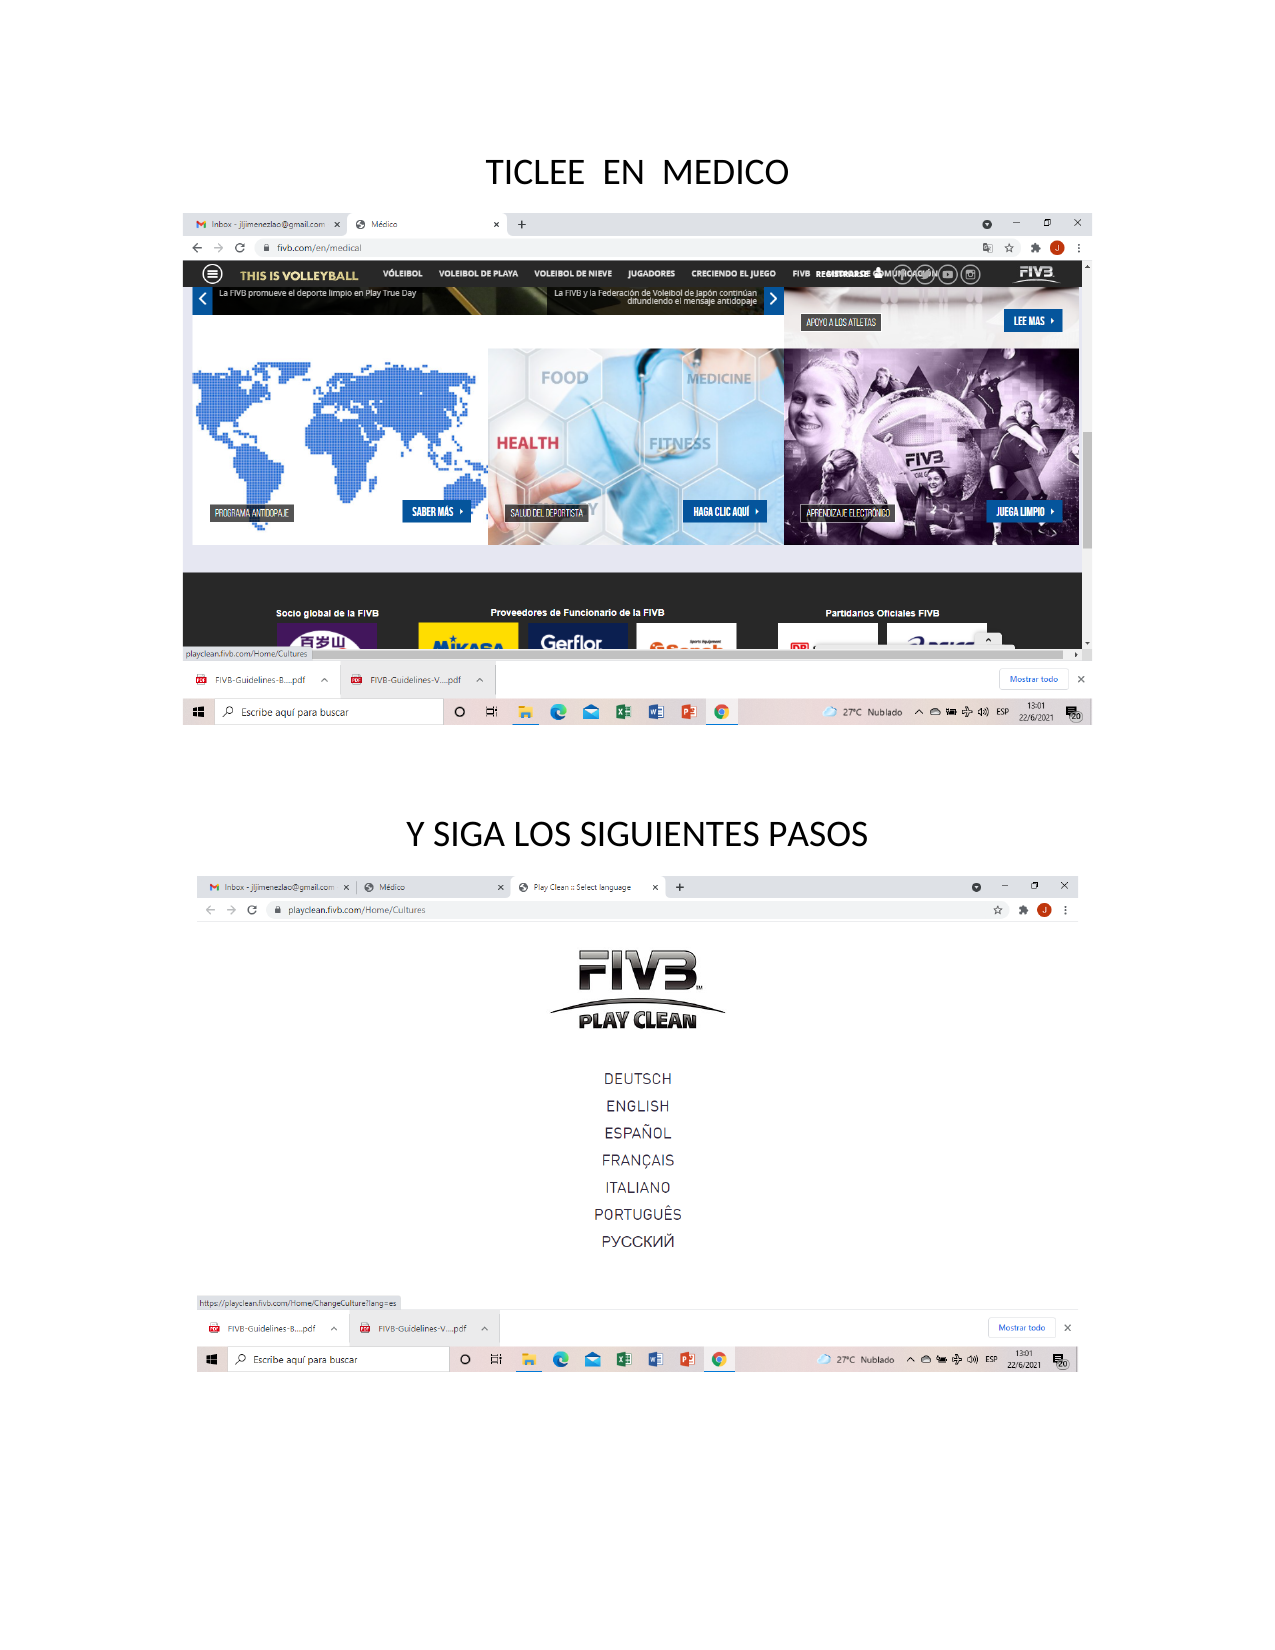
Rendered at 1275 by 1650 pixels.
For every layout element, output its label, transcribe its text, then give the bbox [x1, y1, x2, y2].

text TICLEE EN MEDICO [177, 148, 1098, 193]
text Y SIGA LOS SIGUIENTES PASOS [177, 810, 1098, 856]
picture [197, 876, 1079, 1372]
picture [182, 213, 1093, 725]
